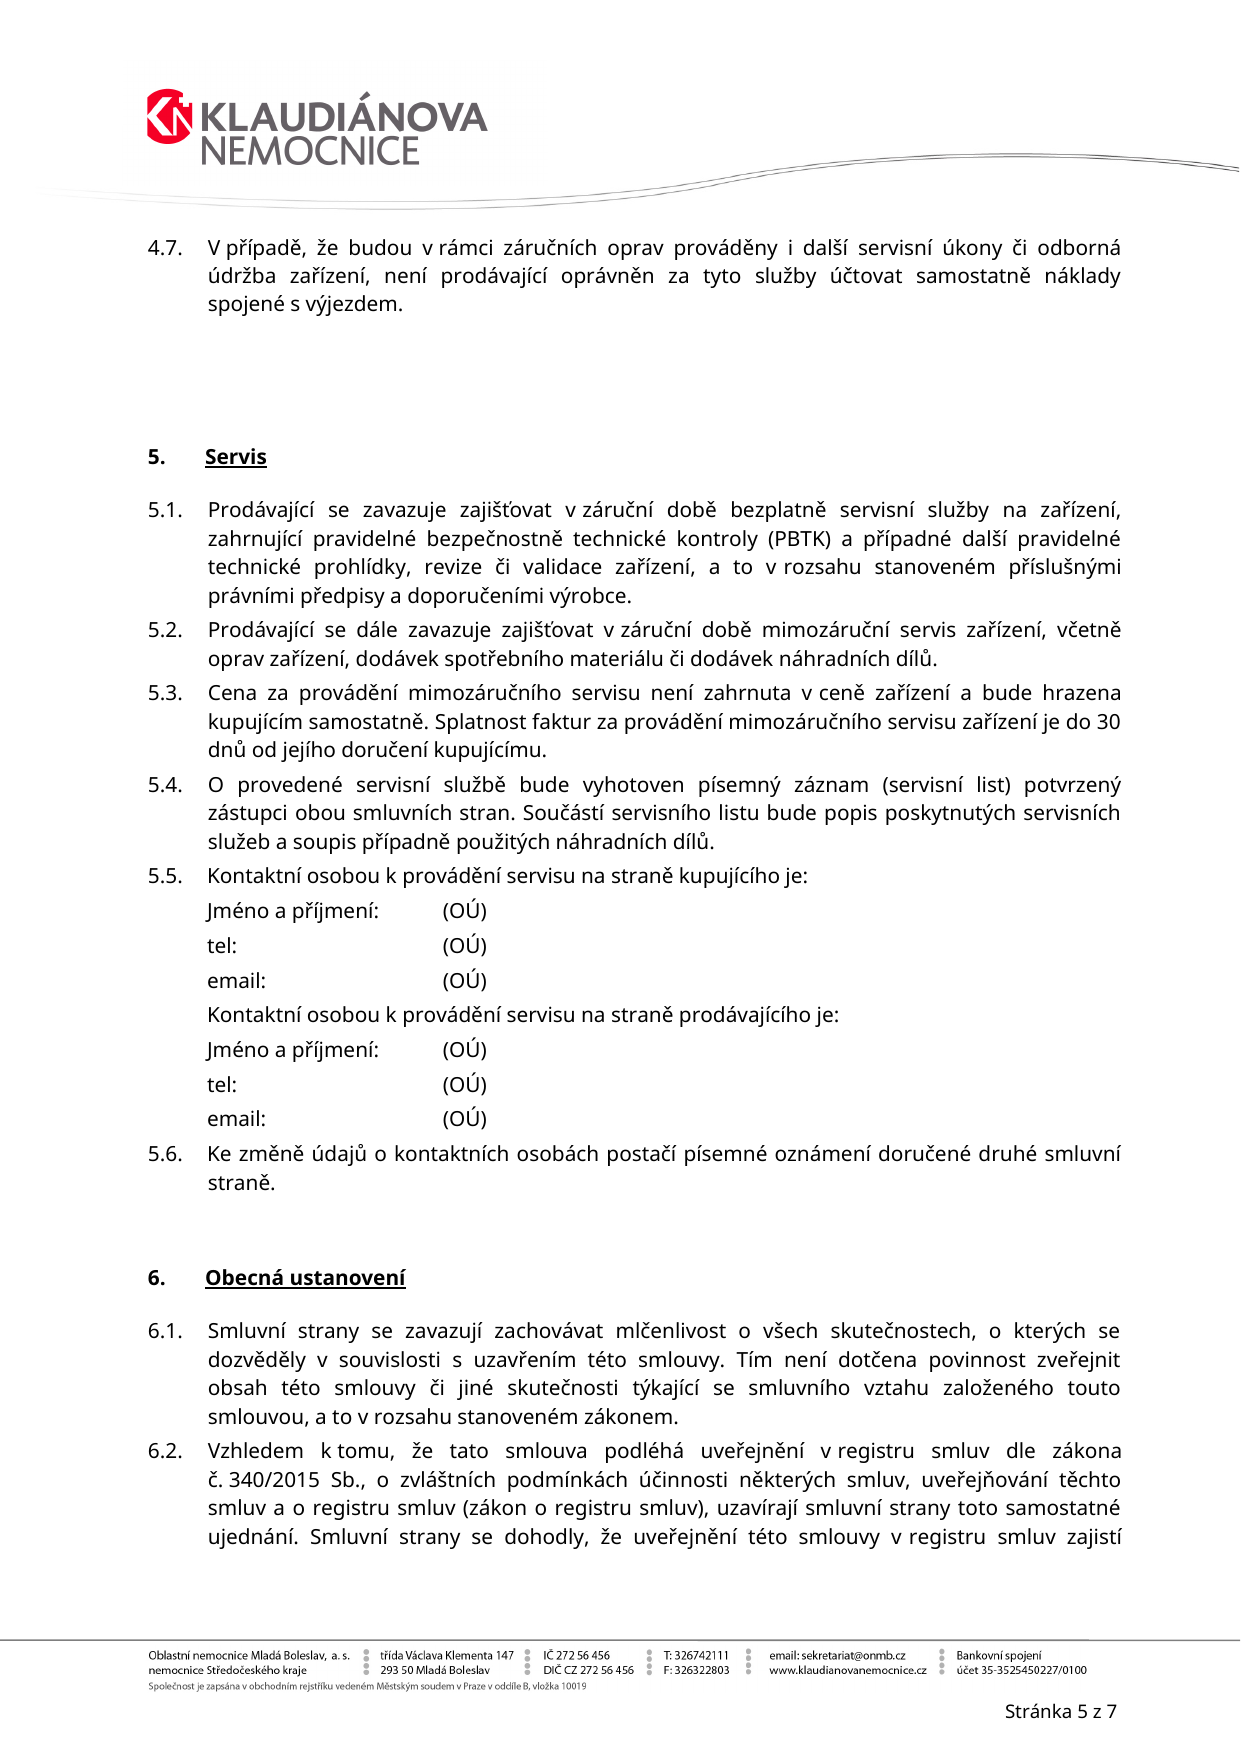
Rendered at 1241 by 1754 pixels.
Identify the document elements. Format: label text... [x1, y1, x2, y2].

subtitle email: (OÚ) [207, 966, 1122, 994]
picture [145, 1645, 1089, 1693]
subtitle Cena za provádění mimozáručního servisu není zahrnuta v ceně zařízení a bude hrazena kupujícím samostatně. Splatnost faktur za provádění mimozáručního servisu zařízení je do 30 dnů od jejího doručení kupujícímu. [148, 678, 1122, 764]
subtitle tel: (OÚ) [207, 1070, 1122, 1098]
subtitle Obecná ustanovení [148, 1263, 1122, 1292]
subtitle Kontaktní osobou k provádění servisu na straně prodávajícího je: [207, 1000, 1122, 1029]
subtitle O provedené servisní službě bude vyhotoven písemný záznam (servisní list) potvrzený zástupci obou smluvních stran. Součástí servisního listu bude popis poskytnutých servisních služeb a soupis případně použitých náhradních dílů. [148, 770, 1122, 855]
subtitle Kontaktní osobou k provádění servisu na straně kupujícího je: [148, 862, 1122, 890]
picture [34, 60, 1240, 221]
subtitle Smluvní strany se zavazují zachovávat mlčenlivost o všech skutečnostech, o kterých se dozvěděly v souvislosti s uzavřením této smlouvy. Tím není dotčena povinnost zveřejnit obsah této smlouvy či jiné skutečnosti týkající se smluvního vztahu založeného touto smlouvou, a to v rozsahu stanoveném zákonem. [148, 1317, 1122, 1430]
subtitle Ke změně údajů o kontaktních osobách postačí písemné oznámení doručené druhé smluvní straně. [148, 1139, 1122, 1196]
subtitle Servis [148, 442, 1122, 470]
subtitle email: (OÚ) [207, 1104, 1122, 1133]
subtitle tel: (OÚ) [207, 931, 1122, 959]
subtitle Prodávající se dále zavazuje zajišťovat v záruční době mimozáruční servis zařízení, včetně oprav zařízení, dodávek spotřebního materiálu či dodávek náhradních dílů. [148, 615, 1122, 672]
subtitle Jméno a příjmení: (OÚ) [207, 1035, 1122, 1063]
subtitle Prodávající se zavazuje zajišťovat v záruční době bezplatně servisní služby na zařízení, zahrnující pravidelné bezpečnostně technické kontroly (PBTK) a případné další pravidelné technické prohlídky, revize či validace zařízení, a to v rozsahu stanoveném příslušnými právními předpisy a doporučeními výrobce. [148, 495, 1122, 609]
subtitle V případě, že budou v rámci záručních oprav prováděny i další servisní úkony či odborná údržba zařízení, není prodávající oprávněn za tyto služby účtovat samostatně náklady spojené s výjezdem. [148, 233, 1122, 318]
subtitle Jméno a příjmení: (OÚ) [207, 896, 1122, 925]
